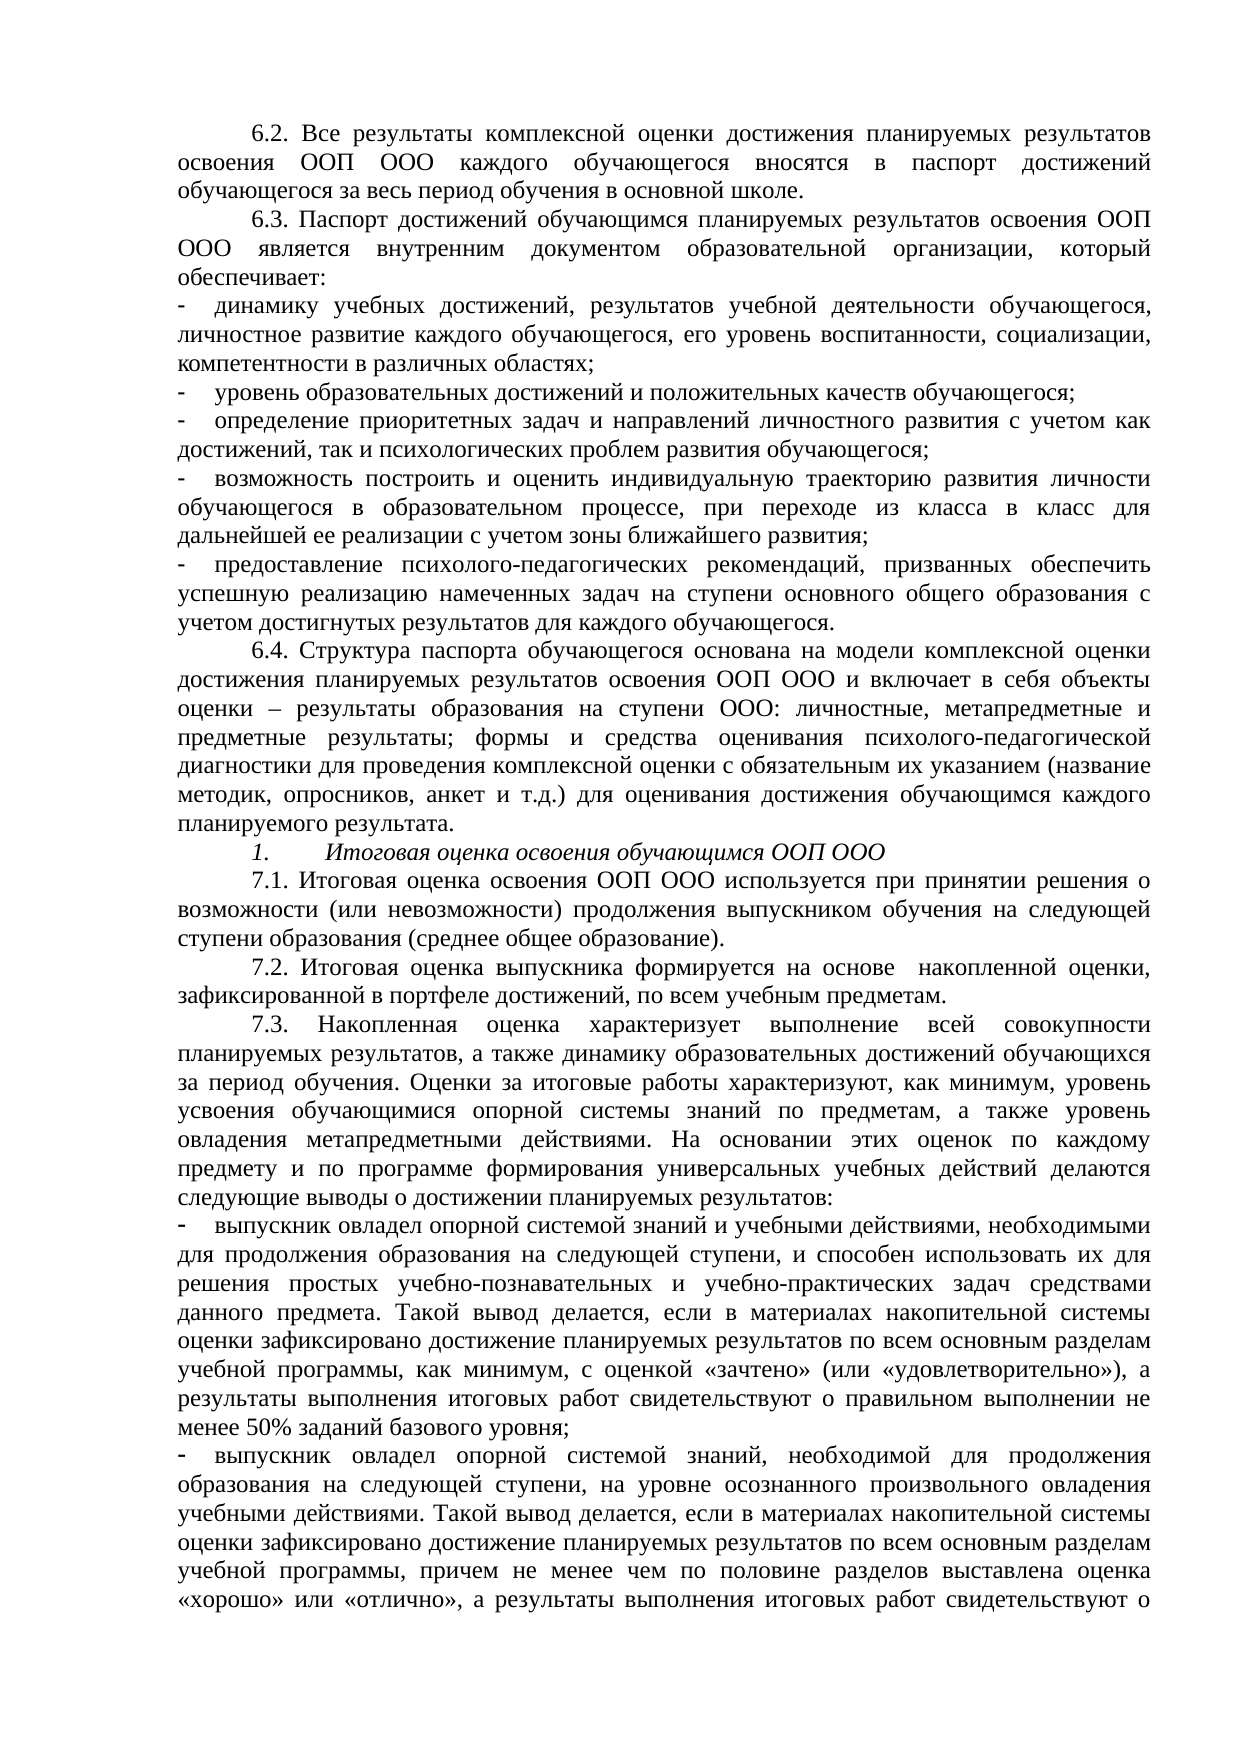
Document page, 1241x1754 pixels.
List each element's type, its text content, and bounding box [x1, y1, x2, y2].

text 7.3. Накопленная оценка характеризует выполнение всей совокупности планируемых результатов, а также динамику образовательных достижений обучающихся за период обучения. Оценки за итоговые работы характеризуют, как минимум, уровень усвоения обучающимися опорной системы знаний по предметам, а также уровень овладения метапредметными действиями. На основании этих оценок по каждому предмету и по программе формирования универсальных учебных действий делаются следующие выводы о достижении планируемых результатов: [177, 1009, 1152, 1211]
list возможность построить и оценить индивидуальную траекторию развития личности обучающегося в образовательном процессе, при переходе из класса в класс для дальнейшей ее реализации с учетом зоны ближайшего развития; [177, 463, 1152, 549]
list динамику учебных достижений, результатов учебной деятельности обучающегося, личностное развитие каждого обучающегося, его уровень воспитанности, социализации, компетентности в различных областях; [177, 291, 1152, 377]
list уровень образовательных достижений и положительных качеств обучающегося; [177, 377, 1152, 406]
list Итоговая оценка освоения обучающимся ООП ООО [177, 837, 1152, 866]
text 7.1. Итоговая оценка освоения ООП ООО используется при принятии решения о возможности (или невозможности) продолжения выпускником обучения на следующей ступени образования (среднее общее образование). [177, 866, 1152, 952]
text 6.2. Все результаты комплексной оценки достижения планируемых результатов освоения ООП ООО каждого обучающегося вносятся в паспорт достижений обучающегося за весь период обучения в основной школе. [177, 118, 1152, 204]
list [177, 1441, 1152, 1613]
list выпускник овладел опорной системой знаний и учебными действиями, необходимыми для продолжения образования на следующей ступени, и способен использовать их для решения простых учебно-познавательных и учебно-практических задач средствами данного предмета. Такой вывод делается, если в материалах накопительной системы оценки зафиксировано достижение планируемых результатов по всем основным разделам учебной программы, как минимум, с оценкой «зачтено» (или «удовлетворительно»), а результаты выполнения итоговых работ свидетельствуют о правильном выполнении не менее 50% заданий базового уровня; [177, 1211, 1152, 1441]
text 6.3. Паспорт достижений обучающимся планируемых результатов освоения ООП ООО является внутренним документом образовательной организации, который обеспечивает: [177, 204, 1152, 291]
list определение приоритетных задач и направлений личностного развития с учетом как достижений, так и психологических проблем развития обучающегося; [177, 406, 1152, 463]
list предоставление психолого-педагогических рекомендаций, призванных обеспечить успешную реализацию намеченных задач на ступени основного общего образования с учетом достигнутых результатов для каждого обучающегося. [177, 549, 1152, 636]
text 6.4. Структура паспорта обучающегося основана на модели комплексной оценки достижения планируемых результатов освоения ООП ООО и включает в себя объекты оценки – результаты образования на ступени ООО: личностные, метапредметные и предметные результаты; формы и средства оценивания психолого-педагогической диагностики для проведения комплексной оценки с обязательным их указанием (название методик, опросников, анкет и т.д.) для оценивания достижения обучающимся каждого планируемого результата. [177, 636, 1152, 837]
text 7.2. Итоговая оценка выпускника формируется на основе накопленной оценки, зафиксированной в портфеле достижений, по всем учебным предметам. [177, 952, 1152, 1009]
